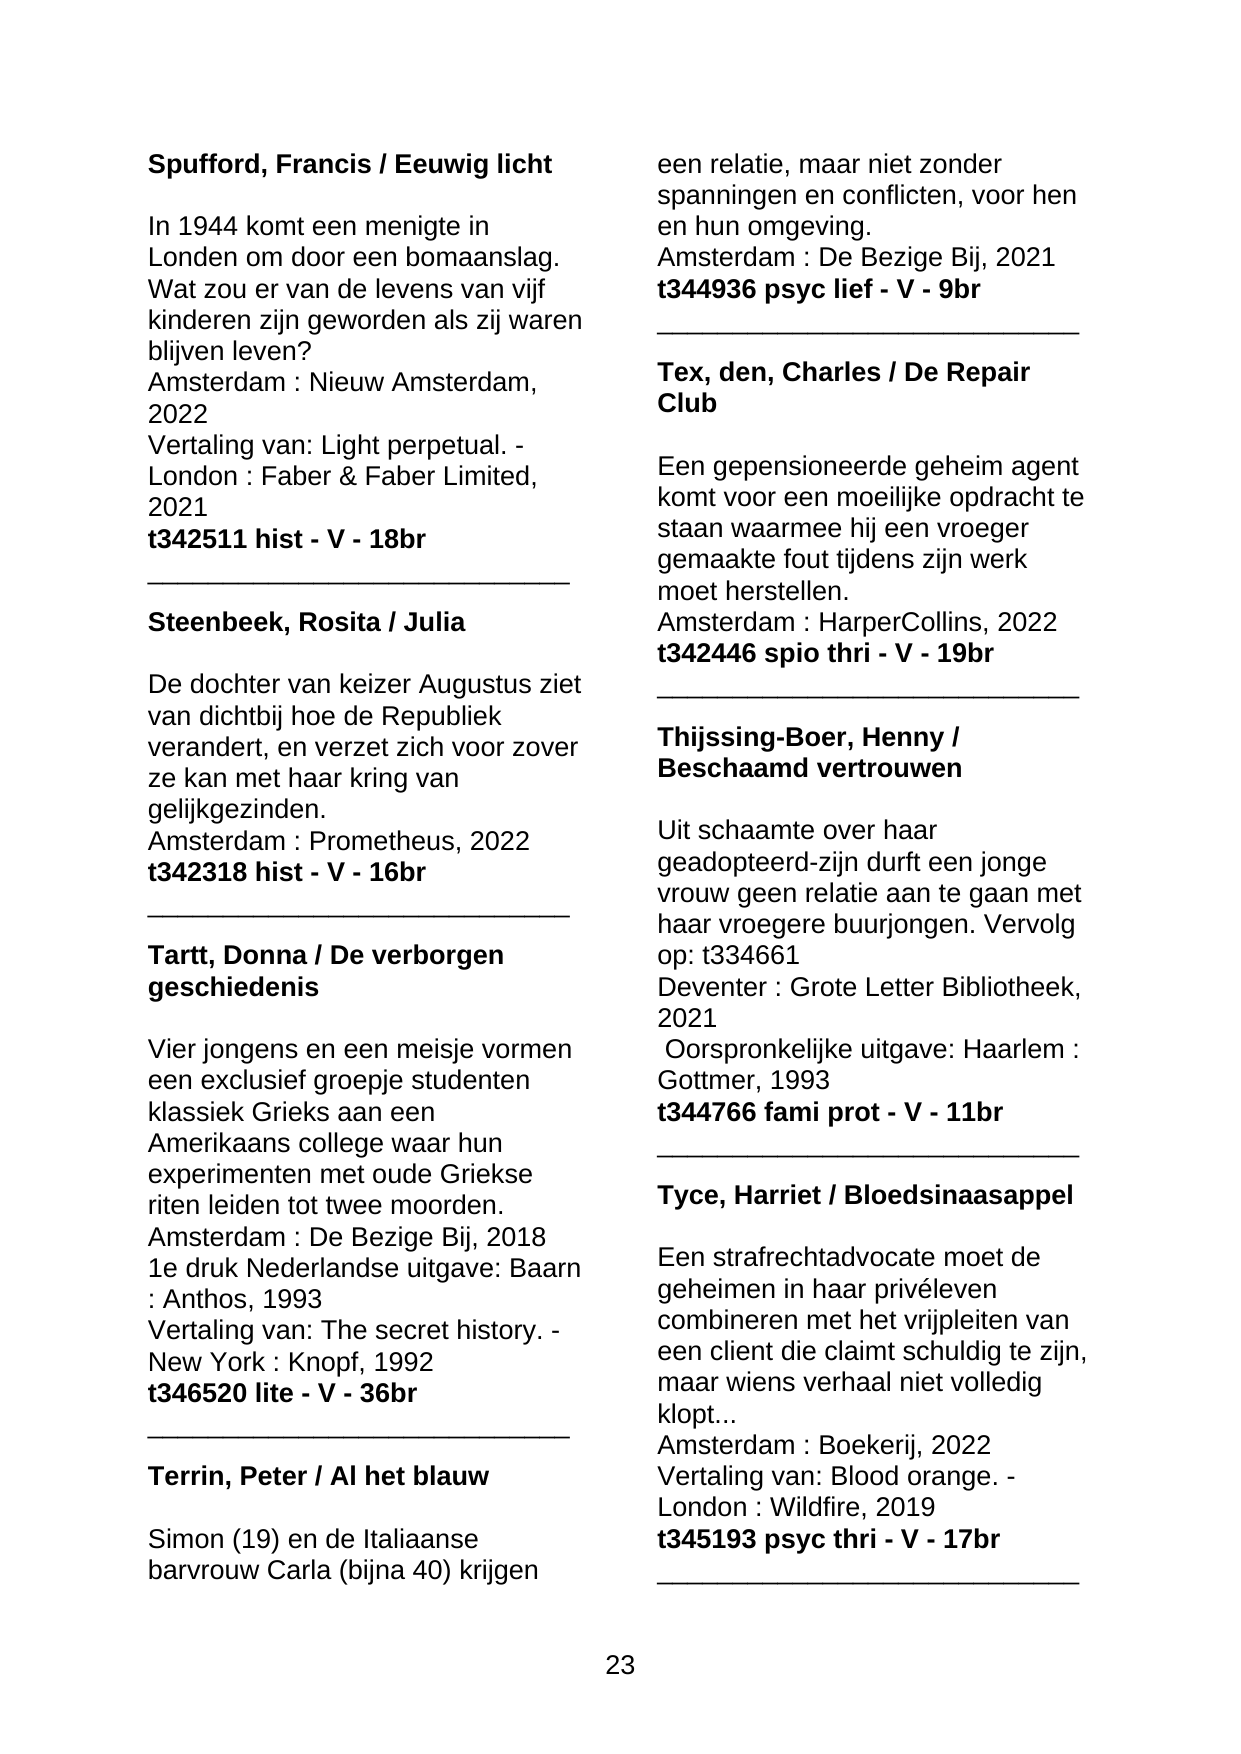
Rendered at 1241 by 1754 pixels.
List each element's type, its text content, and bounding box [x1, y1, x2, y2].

text Simon (19) en de Italiaanse barvrouw Carla (bijna 40) krijgen een relatie, maar niet zonder spanningen en conflicten, voor hen en hun omgeving. Amsterdam : De Bezige Bij, 2021 t344936 psyc lief - V - 9br ____________________________ [148, 1491, 583, 1585]
text Uit schaamte over haar geadopteerd-zijn durft een jonge vrouw geen relatie aan te gaan met haar vroegere buurjongen. Vervolg op: t334661 Deventer : Grote Letter Bibliotheek, 2021 Oorspronkelijke uitgave: Haarlem : Gottmer, 1993 t344766 fami prot - V - 11br ____________________________ [657, 783, 1093, 1158]
text In 1944 komt een menigte in Londen om door een bomaanslag. Wat zou er van de levens van vijf kinderen zijn geworden als zij waren blijven leven? Amsterdam : Nieuw Amsterdam, 2022 Vertaling van: Light perpetual. - London : Faber & Faber Limited, 2021 t342511 hist - V - 18br ____________________________ [148, 179, 583, 585]
subtitle Steenbeek, Rosita / Julia [148, 606, 583, 637]
text Simon (19) en de Italiaanse barvrouw Carla (bijna 40) krijgen een relatie, maar niet zonder spanningen en conflicten, voor hen en hun omgeving. Amsterdam : De Bezige Bij, 2021 t344936 psyc lief - V - 9br ____________________________ [657, 148, 1093, 335]
subtitle Spufford, Francis / Eeuwig licht [148, 148, 583, 179]
subtitle Thijssing-Boer, Henny / Beschaamd vertrouwen [657, 721, 1093, 783]
text Een strafrechtadvocate moet de geheimen in haar privéleven combineren met het vrijpleiten van een client die claimt schuldig te zijn, maar wiens verhaal niet volledig klopt... Amsterdam : Boekerij, 2022 Vertaling van: Blood orange. - London : Wildfire, 2019 t345193 psyc thri - V - 17br ____________________________ [657, 1210, 1093, 1585]
text Een gepensioneerde geheim agent komt voor een moeilijke opdracht te staan waarmee hij een vroeger gemaakte fout tijdens zijn werk moet herstellen. Amsterdam : HarperCollins, 2022 t342446 spio thri - V - 19br ____________________________ [657, 418, 1093, 700]
text De dochter van keizer Augustus ziet van dichtbij hoe de Republiek verandert, en verzet zich voor zover ze kan met haar kring van gelijkgezinden. Amsterdam : Prometheus, 2022 t342318 hist - V - 16br ____________________________ [148, 637, 583, 918]
subtitle Terrin, Peter / Al het blauw [148, 1460, 583, 1491]
text Vier jongens en een meisje vormen een exclusief groepje studenten klassiek Grieks aan een Amerikaans college waar hun experimenten met oude Griekse riten leiden tot twee moorden. Amsterdam : De Bezige Bij, 2018 1e druk Nederlandse uitgave: Baarn : Anthos, 1993 Vertaling van: The secret history. - New York : Knopf, 1992 t346520 lite - V - 36br ____________________________ [148, 1002, 583, 1439]
subtitle Tyce, Harriet / Bloedsinaasappel [657, 1179, 1093, 1210]
subtitle Tartt, Donna / De verborgen geschiedenis [148, 939, 583, 1002]
subtitle Tex, den, Charles / De Repair Club [657, 356, 1093, 418]
